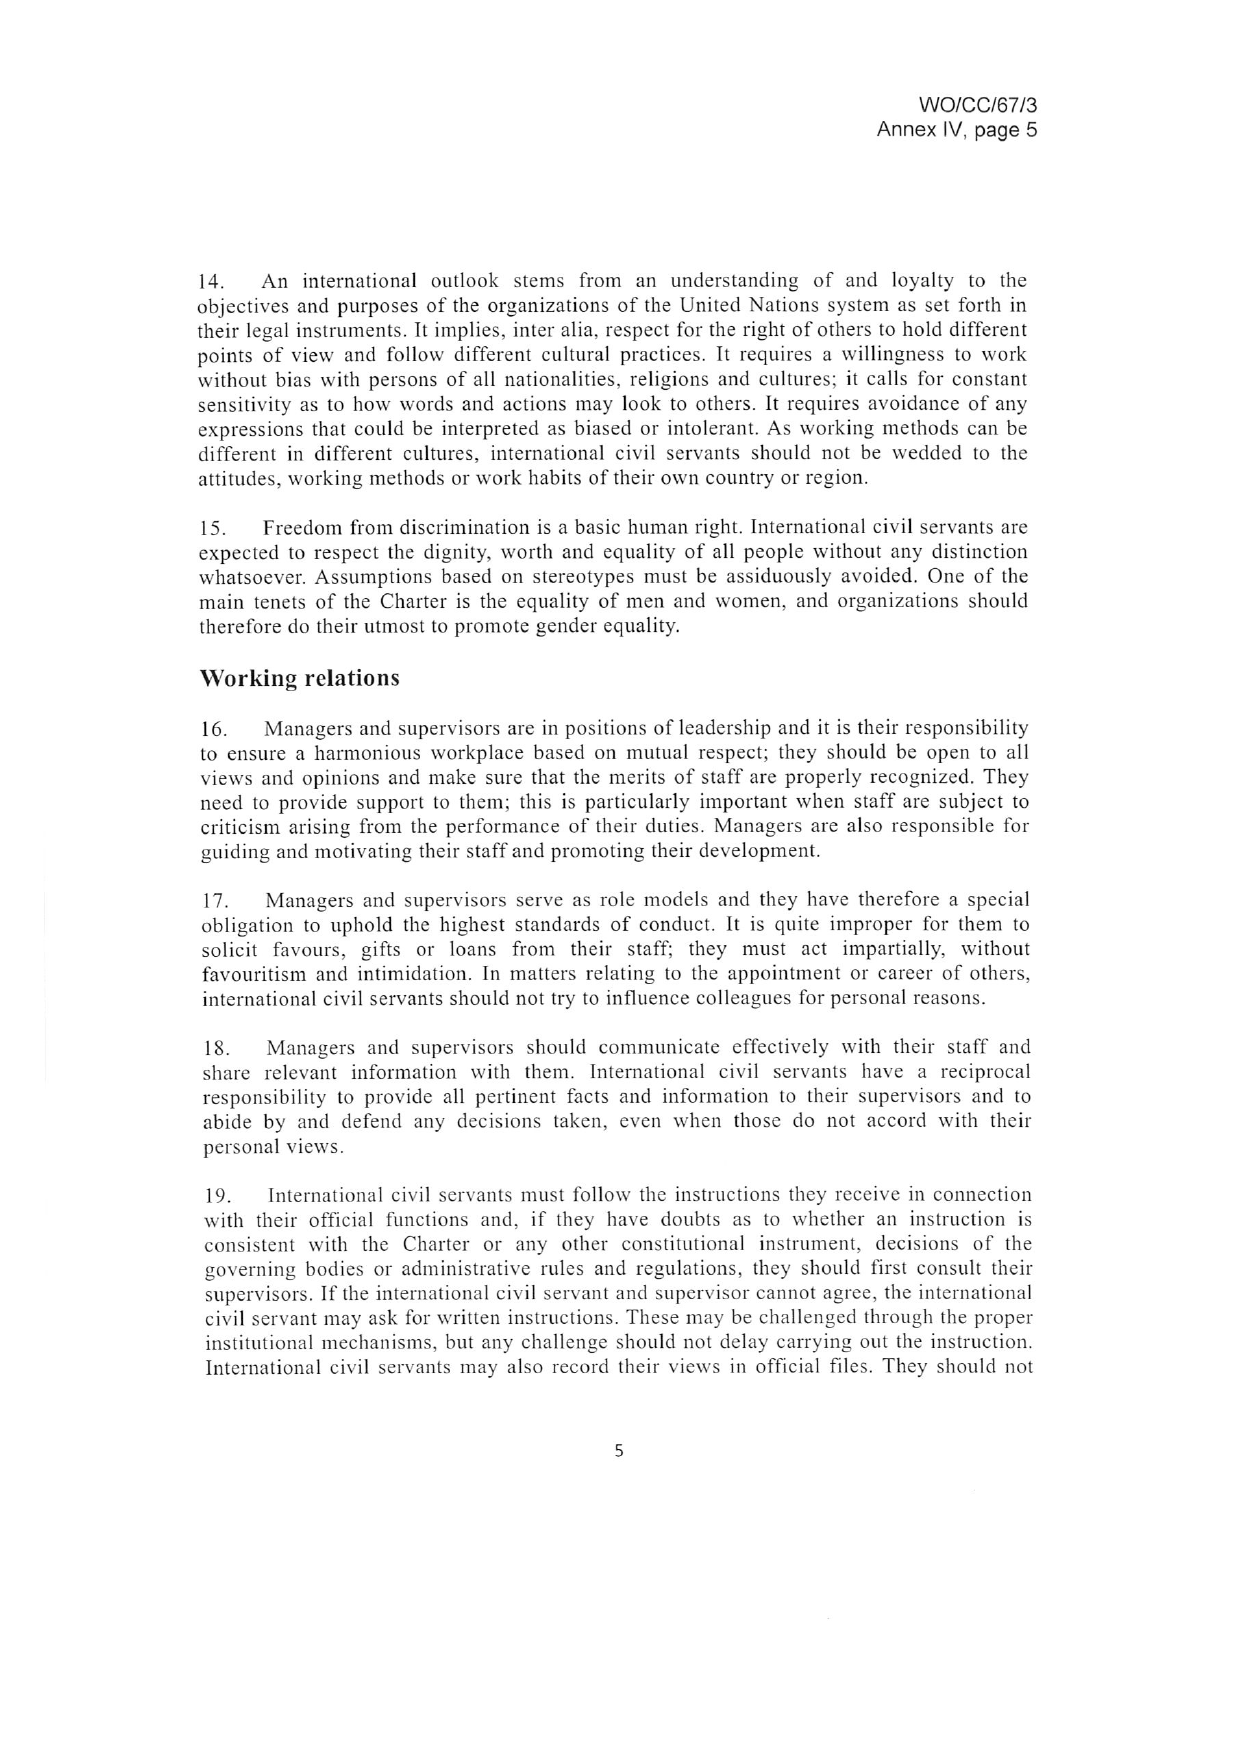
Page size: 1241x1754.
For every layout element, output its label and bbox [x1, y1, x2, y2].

picture [43, 26, 1183, 1627]
